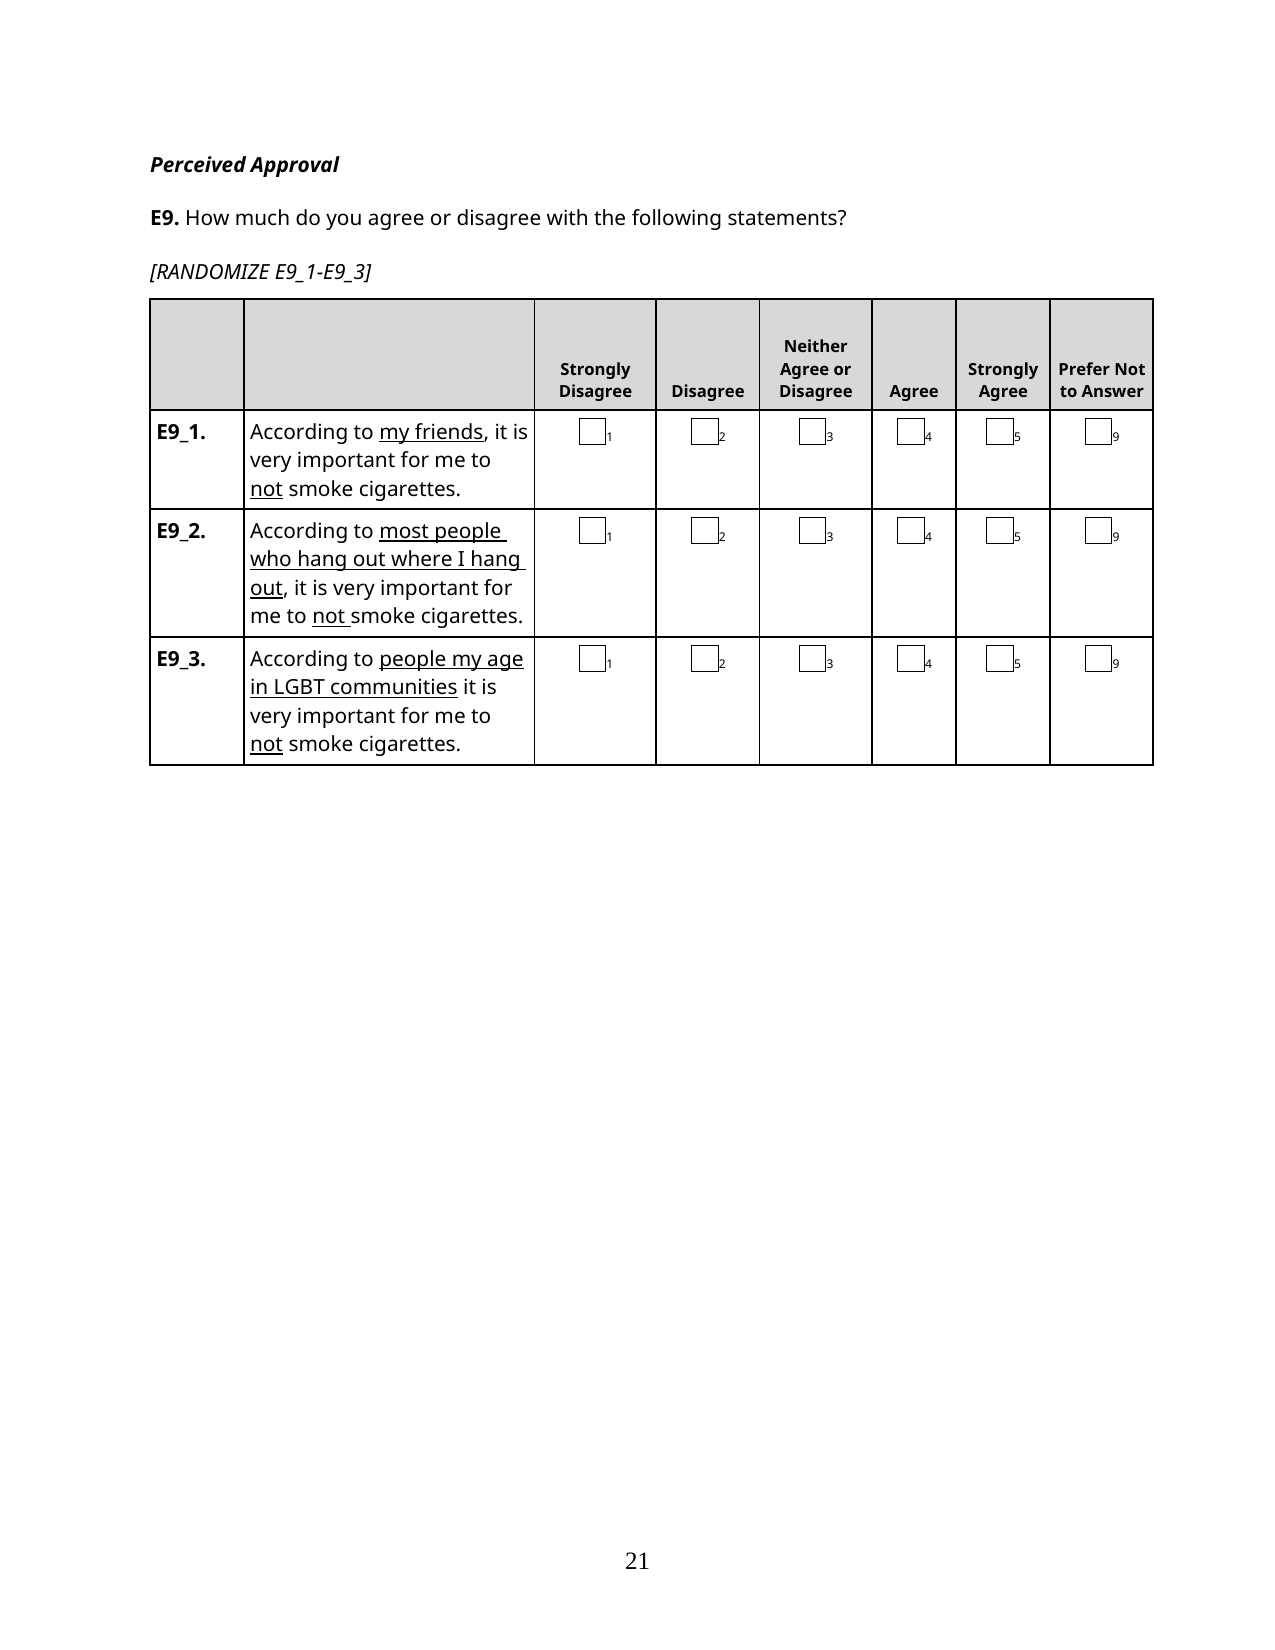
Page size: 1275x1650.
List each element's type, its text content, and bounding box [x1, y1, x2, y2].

table_cell 5 [957, 638, 1049, 764]
table_header [151, 300, 243, 409]
table_cell 1 [535, 411, 655, 508]
table_cell 9 [1051, 411, 1152, 508]
table_header Strongly Disagree [535, 300, 655, 409]
table_cell 1 [535, 638, 655, 764]
table_cell 5 [957, 411, 1049, 508]
text E9. How much do you agree or disagree with the following statements? [150, 203, 1125, 232]
subtitle Perceived Approval [150, 150, 1125, 178]
table_cell 2 [657, 411, 759, 508]
text [RANDOMIZE E9_1-E9_3] [150, 257, 1125, 285]
table_cell 4 [873, 510, 955, 636]
table_cell 9 [1051, 638, 1152, 764]
table_header [245, 300, 534, 409]
table_cell 5 [957, 510, 1049, 636]
table_cell 3 [760, 411, 871, 508]
table_cell According to most people who hang out where I hang out, it is very important for me to not smoke cigarettes. [245, 510, 534, 636]
table_header Disagree [657, 300, 759, 409]
table_cell E9_1. [151, 411, 243, 508]
table_cell 3 [760, 510, 871, 636]
table_cell E9_3. [151, 638, 243, 764]
table_cell According to people my age in LGBT communities it is very important for me to not smoke cigarettes. [245, 638, 534, 764]
table_cell 2 [657, 510, 759, 636]
table_header Prefer Not to Answer [1051, 300, 1152, 409]
table_header Neither Agree or Disagree [760, 300, 871, 409]
table_header Agree [873, 300, 955, 409]
table_header Strongly Agree [957, 300, 1049, 409]
table_cell 4 [873, 411, 955, 508]
table_cell 9 [1051, 510, 1152, 636]
table_cell 3 [760, 638, 871, 764]
table_cell 2 [657, 638, 759, 764]
table_cell 4 [873, 638, 955, 764]
table_cell According to my friends, it is very important for me to not smoke cigarettes. [245, 411, 534, 508]
table_cell 1 [535, 510, 655, 636]
table_cell E9_2. [151, 510, 243, 636]
